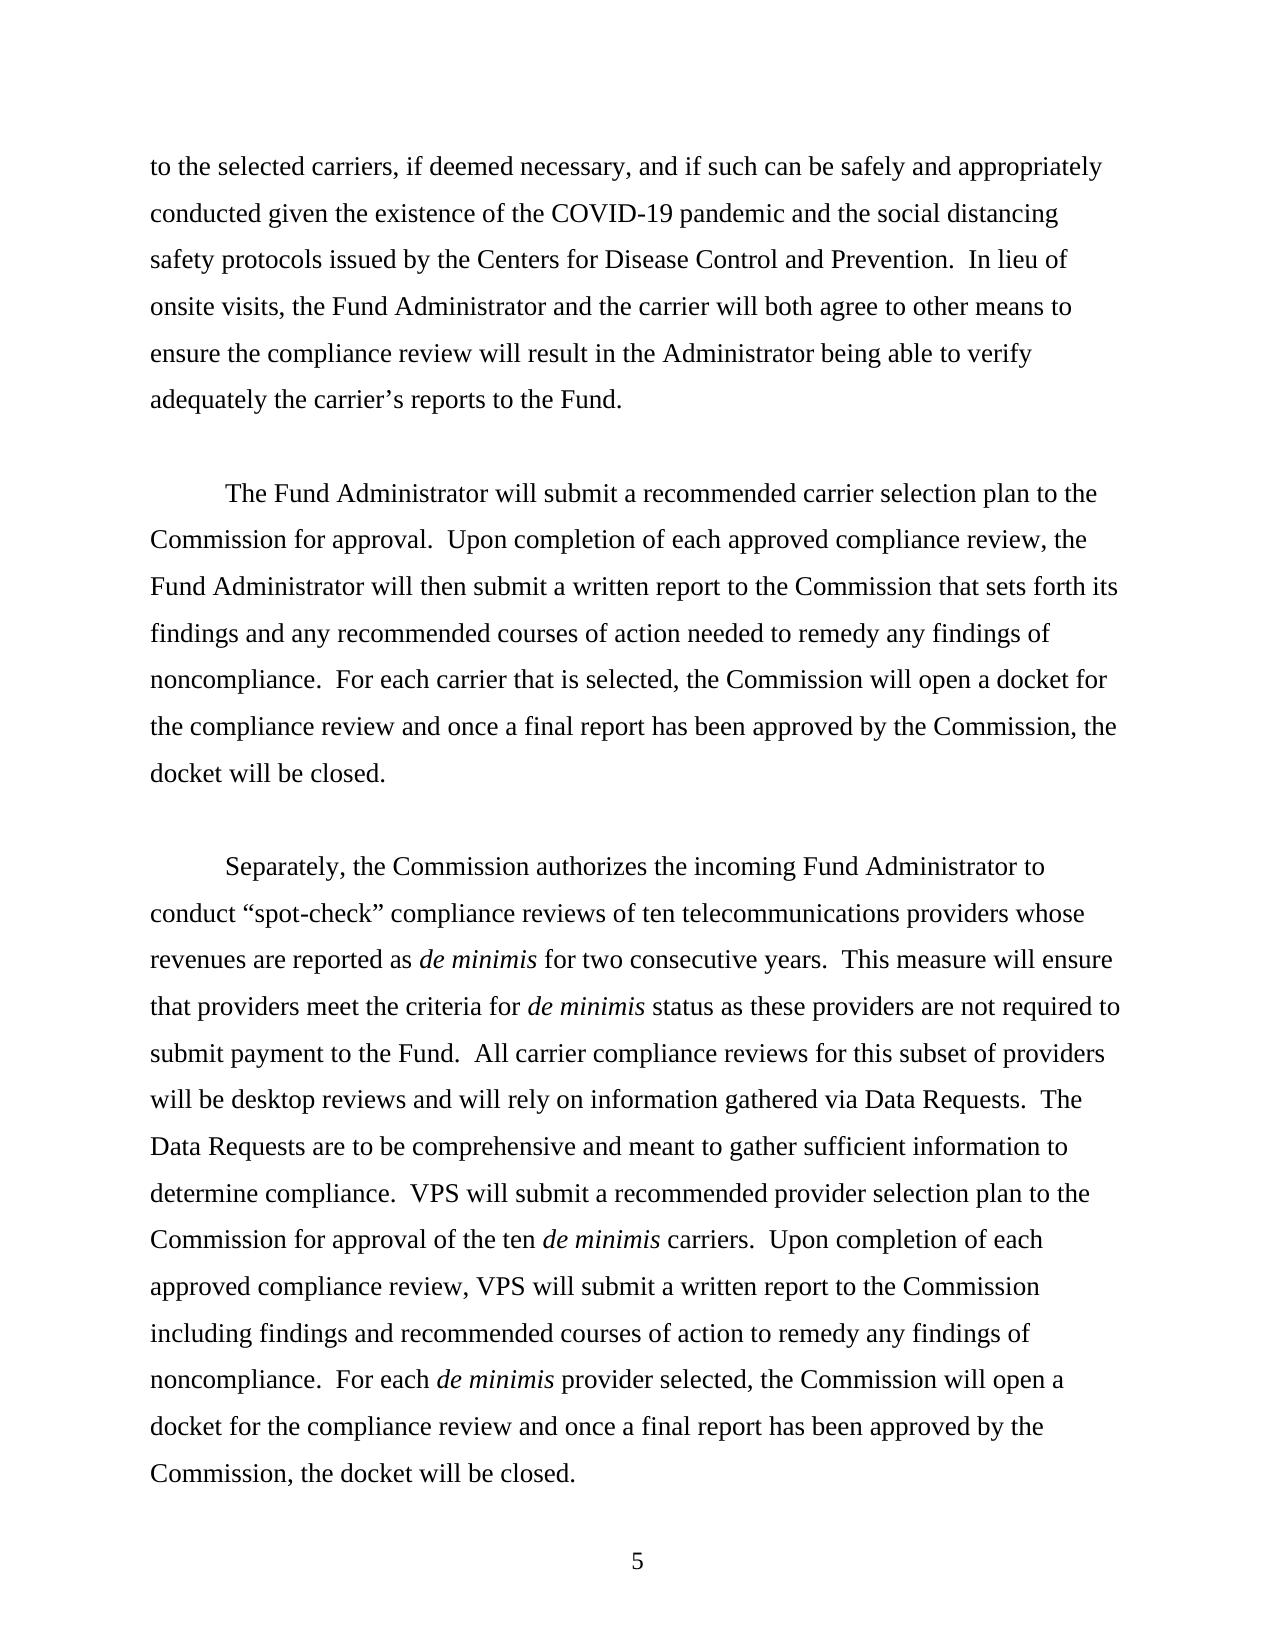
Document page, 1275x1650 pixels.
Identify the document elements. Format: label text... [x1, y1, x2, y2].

text Separately, the Commission authorizes the incoming Fund Administrator to conduct “spot-check” compliance reviews of ten telecommunications providers whose revenues are reported as de minimis for two consecutive years. This measure will ensure that providers meet the criteria for de minimis status as these providers are not required to submit payment to the Fund. All carrier compliance reviews for this subset of providers will be desktop reviews and will rely on information gathered via Data Requests. The Data Requests are to be comprehensive and meant to gather sufficient information to determine compliance. VPS will submit a recommended provider selection plan to the Commission for approval of the ten de minimis carriers. Upon completion of each approved compliance review, VPS will submit a written report to the Commission including findings and recommended courses of action to remedy any findings of noncompliance. For each de minimis provider selected, the Commission will open a docket for the compliance review and once a final report has been approved by the Commission, the docket will be closed. [150, 850, 1125, 1488]
text The Fund Administrator will submit a recommended carrier selection plan to the Commission for approval. Upon completion of each approved compliance review, the Fund Administrator will then submit a written report to the Commission that sets forth its findings and any recommended courses of action needed to remedy any findings of noncompliance. For each carrier that is selected, the Commission will open a docket for the compliance review and once a final report has been approved by the Commission, the docket will be closed. [150, 477, 1125, 788]
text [150, 150, 1125, 414]
